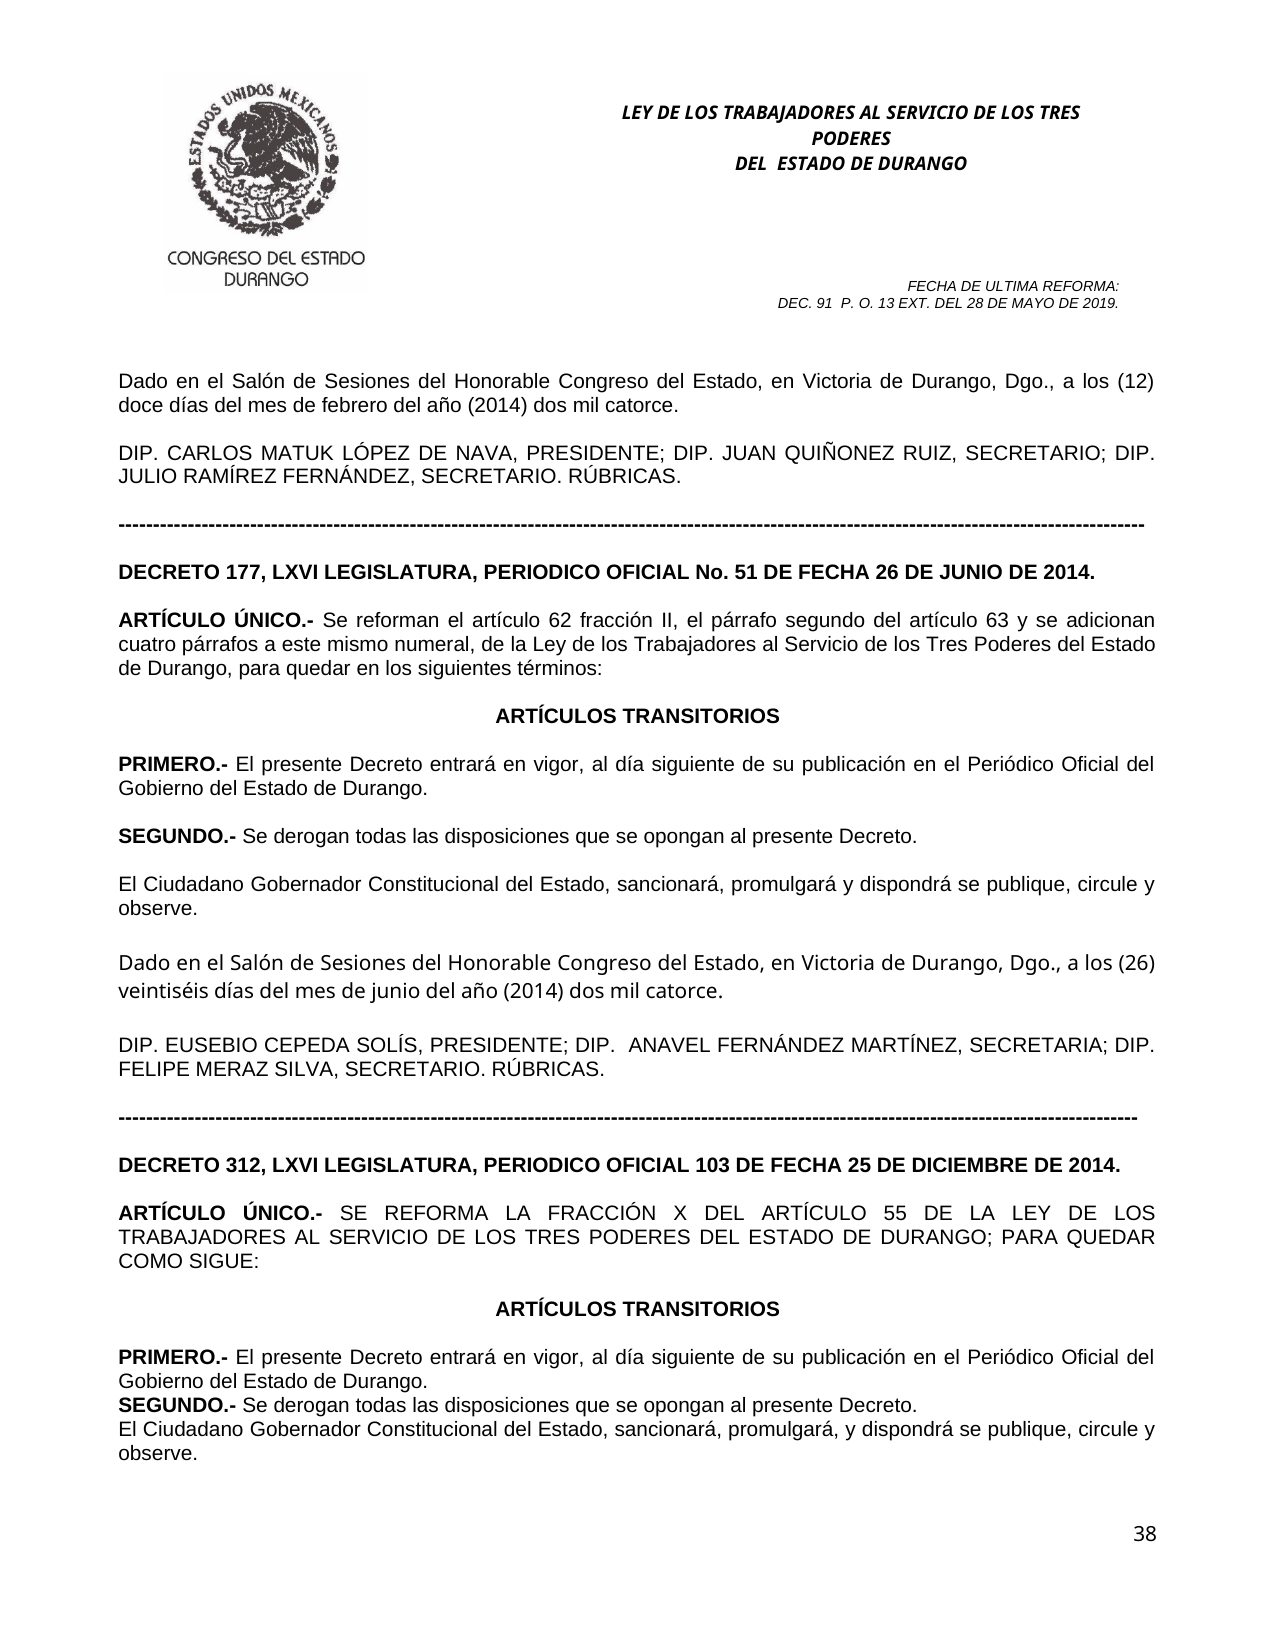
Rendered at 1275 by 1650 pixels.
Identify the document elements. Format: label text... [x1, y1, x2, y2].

text Dado en el Salón de Sesiones del Honorable Congreso del Estado, en Victoria de Durango, Dgo., a los (26) veintiséis días del mes de junio del año (2014) dos mil catorce. [118, 948, 1157, 1005]
text PRIMERO.- El presente Decreto entrará en vigor, al día siguiente de su publicación en el Periódico Oficial del Gobierno del Estado de Durango. [118, 752, 1157, 800]
text ---------------------------------------------------------------------------------------------------------------------------------------------------- [118, 512, 1157, 536]
text El Ciudadano Gobernador Constitucional del Estado, sancionará, promulgará, y dispondrá se publique, circule y observe. [118, 1417, 1157, 1464]
text DECRETO 177, LXVI LEGISLATURA, PERIODICO OFICIAL No. 51 DE FECHA 26 DE JUNIO DE 2014. [118, 560, 1157, 584]
text SEGUNDO.- Se derogan todas las disposiciones que se opongan al presente Decreto. [118, 824, 1157, 848]
text ARTÍCULOS TRANSITORIOS [118, 704, 1157, 728]
text DIP. eusebio cepeda solís, PRESIDENTE; DIP. Anavel Fernández martínez, SECRETARIa; DIP. felipe meraz silva, SECRETARIO. rúbricas. [118, 1033, 1157, 1081]
text ARTÍCULO ÚNICO.- Se reforman el artículo 62 fracción II, el párrafo segundo del artículo 63 y se adicionan cuatro párrafos a este mismo numeral, de la Ley de los Trabajadores al Servicio de los Tres Poderes del Estado de Durango, para quedar en los siguientes términos: [118, 608, 1157, 680]
text --------------------------------------------------------------------------------------------------------------------------------------------------- [118, 1105, 1157, 1129]
text SEGUNDO.- Se derogan todas las disposiciones que se opongan al presente Decreto. [118, 1393, 1157, 1417]
text Dado en el Salón de Sesiones del Honorable Congreso del Estado, en Victoria de Durango, Dgo., a los (12) doce días del mes de febrero del año (2014) dos mil catorce. [118, 368, 1157, 416]
text ARTÍCULOS TRANSITORIOS [118, 1297, 1157, 1321]
text PRIMERO.- El presente Decreto entrará en vigor, al día siguiente de su publicación en el Periódico Oficial del Gobierno del Estado de Durango. [118, 1345, 1157, 1393]
text ARTÍCULO ÚNICO.- Se reforma la fracción X del artículo 55 de la Ley de los Trabajadores al Servicio de los Tres Poderes del Estado de Durango; para quedar como sigue: [118, 1201, 1157, 1273]
text DIP. CARLOS MATUK LÓPEZ DE NAVA, PRESIDENTE; DIP. JUAN QUIÑONEZ RUIZ, SECRETARIO; DIP. JULIO RAMÍREZ FERNÁNDEZ, SECRETARIO. RÚBRICAS. [118, 440, 1157, 488]
text El Ciudadano Gobernador Constitucional del Estado, sancionará, promulgará y dispondrá se publique, circule y observe. [118, 872, 1157, 919]
text decreto 312, lxvi legislatura, periodico oficial 103 de fecha 25 de diciembre de 2014. [118, 1153, 1157, 1177]
picture [163, 73, 367, 293]
